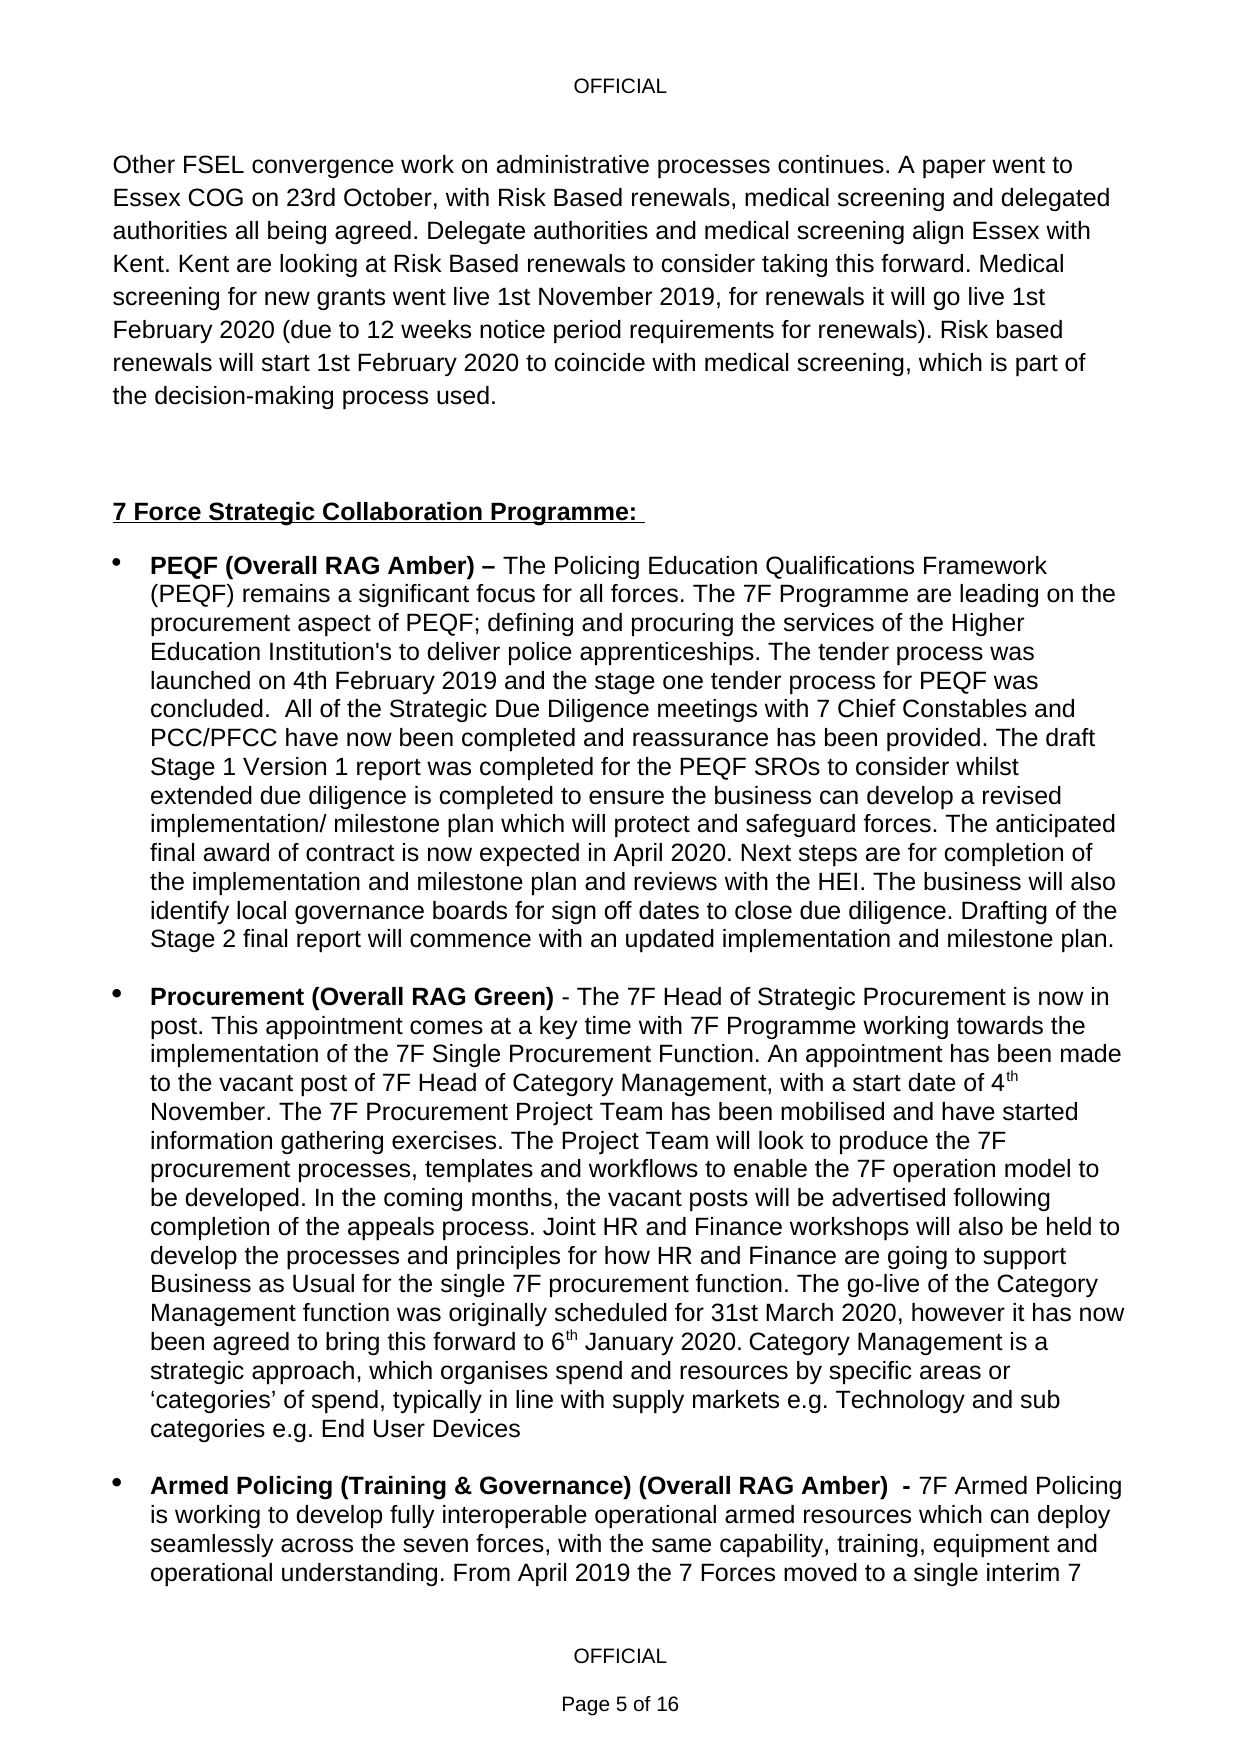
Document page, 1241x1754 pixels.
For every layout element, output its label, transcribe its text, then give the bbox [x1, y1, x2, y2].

text 7 Force Strategic Collaboration Programme: [112, 435, 1128, 526]
list Procurement (Overall RAG Green) - The 7F Head of Strategic Procurement is now in post. This appointment comes at a key time with 7F Programme working towards the implementation of the 7F Single Procurement Function. An appointment has been made to the vacant post of 7F Head of Category Management, with a start date of 4th November. The 7F Procurement Project Team has been mobilised and have started information gathering exercises. The Project Team will look to produce the 7F procurement processes, templates and workflows to enable the 7F operation model to be developed. In the coming months, the vacant posts will be advertised following completion of the appeals process. Joint HR and Finance workshops will also be held to develop the processes and principles for how HR and Finance are going to support Business as Usual for the single 7F procurement function. The go-live of the Category Management function was originally scheduled for 31st March 2020, however it has now been agreed to bring this forward to 6th January 2020. Category Management is a strategic approach, which organises spend and resources by specific areas or ‘categories’ of spend, typically in line with supply markets e.g. Technology and sub categories e.g. End User Devices [112, 982, 1128, 1442]
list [112, 1471, 1128, 1586]
list PEQF (Overall RAG Amber) – The Policing Education Qualifications Framework (PEQF) remains a significant focus for all forces. The 7F Programme are leading on the procurement aspect of PEQF; defining and procuring the services of the Higher Education Institution's to deliver police apprenticeships. The tender process was launched on 4th February 2019 and the stage one tender process for PEQF was concluded. All of the Strategic Due Diligence meetings with 7 Chief Constables and PCC/PFCC have now been completed and reassurance has been provided. The draft Stage 1 Version 1 report was completed for the PEQF SROs to consider whilst extended due diligence is completed to ensure the business can develop a revised implementation/ milestone plan which will protect and safeguard forces. The anticipated final award of contract is now expected in April 2020. Next steps are for completion of the implementation and milestone plan and reviews with the HEI. The business will also identify local governance boards for sign off dates to close due diligence. Drafting of the Stage 2 final report will commence with an updated implementation and milestone plan. [112, 551, 1128, 953]
text Other FSEL convergence work on administrative processes continues. A paper went to Essex COG on 23rd October, with Risk Based renewals, medical screening and delegated authorities all being agreed. Delegate authorities and medical screening align Essex with Kent. Kent are looking at Risk Based renewals to consider taking this forward. Medical screening for new grants went live 1st November 2019, for renewals it will go live 1st February 2020 (due to 12 weeks notice period requirements for renewals). Risk based renewals will start 1st February 2020 to coincide with medical screening, which is part of the decision-making process used. [112, 150, 1128, 410]
